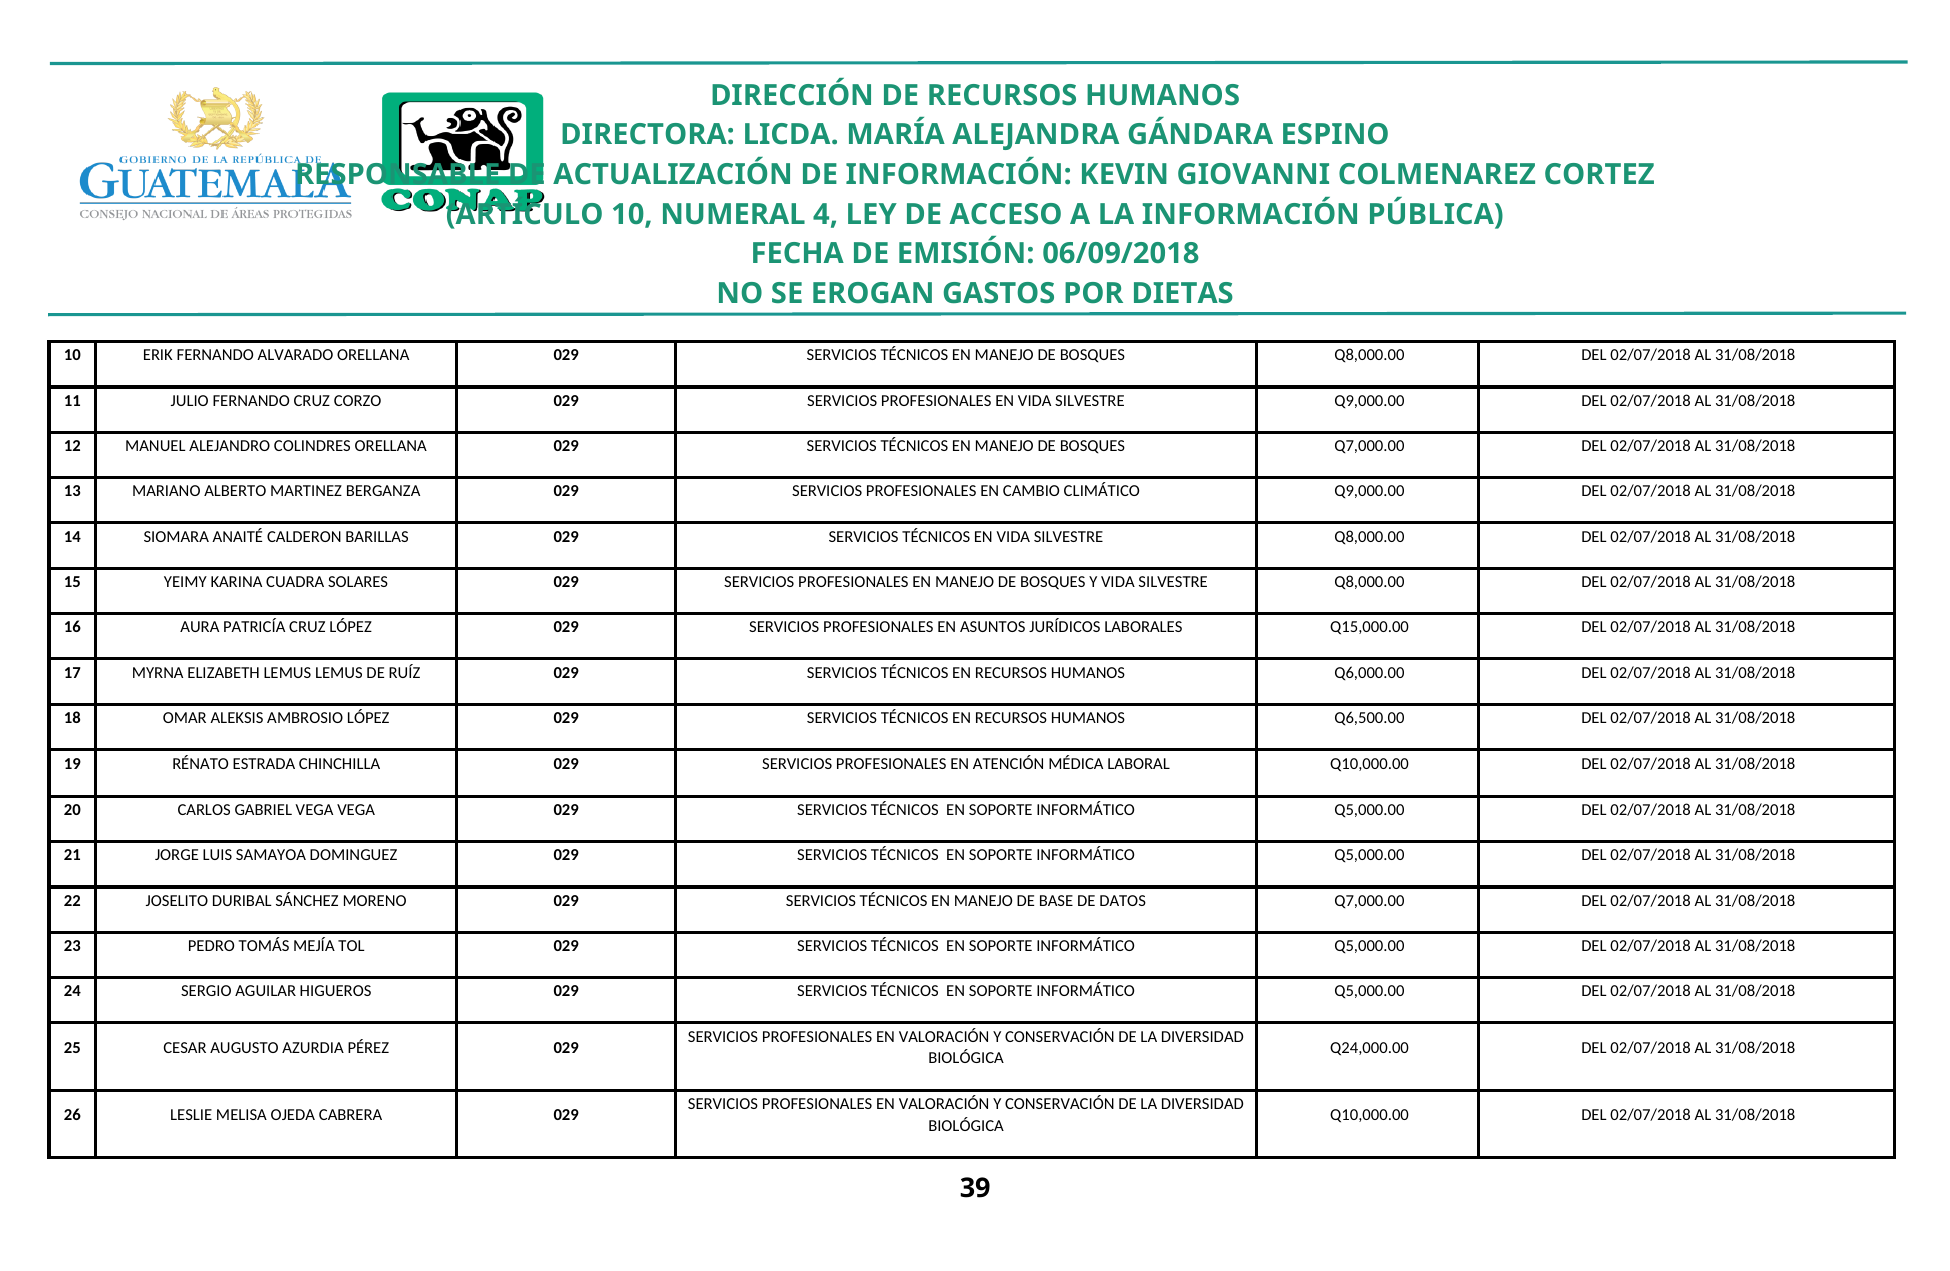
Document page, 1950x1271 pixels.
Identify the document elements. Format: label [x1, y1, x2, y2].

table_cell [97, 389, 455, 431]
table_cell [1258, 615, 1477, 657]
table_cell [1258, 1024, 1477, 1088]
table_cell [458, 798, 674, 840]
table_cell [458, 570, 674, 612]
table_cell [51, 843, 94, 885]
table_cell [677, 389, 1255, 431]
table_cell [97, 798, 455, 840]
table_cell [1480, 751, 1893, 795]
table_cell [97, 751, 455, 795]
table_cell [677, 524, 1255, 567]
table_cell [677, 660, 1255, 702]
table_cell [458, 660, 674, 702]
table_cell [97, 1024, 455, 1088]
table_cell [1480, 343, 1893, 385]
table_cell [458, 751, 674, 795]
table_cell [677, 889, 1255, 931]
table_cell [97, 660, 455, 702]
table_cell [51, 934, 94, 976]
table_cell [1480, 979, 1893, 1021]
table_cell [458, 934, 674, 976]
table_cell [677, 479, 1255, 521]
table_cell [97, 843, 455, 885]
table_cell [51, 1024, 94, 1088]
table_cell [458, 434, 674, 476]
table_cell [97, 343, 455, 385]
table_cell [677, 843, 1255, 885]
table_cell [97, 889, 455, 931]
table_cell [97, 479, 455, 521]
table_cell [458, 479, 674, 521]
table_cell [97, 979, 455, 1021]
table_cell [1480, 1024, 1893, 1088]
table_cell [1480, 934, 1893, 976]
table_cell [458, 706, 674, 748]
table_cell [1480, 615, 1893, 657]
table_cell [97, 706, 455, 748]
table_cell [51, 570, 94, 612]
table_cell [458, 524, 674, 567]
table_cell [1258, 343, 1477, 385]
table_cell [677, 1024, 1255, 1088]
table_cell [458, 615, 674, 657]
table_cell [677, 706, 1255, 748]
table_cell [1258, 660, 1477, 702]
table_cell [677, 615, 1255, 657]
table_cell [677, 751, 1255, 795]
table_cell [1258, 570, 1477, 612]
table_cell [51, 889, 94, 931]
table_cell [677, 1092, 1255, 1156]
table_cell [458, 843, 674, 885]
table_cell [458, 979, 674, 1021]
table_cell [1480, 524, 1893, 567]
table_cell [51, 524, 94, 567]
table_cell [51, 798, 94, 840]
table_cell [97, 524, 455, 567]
picture [54, 76, 562, 251]
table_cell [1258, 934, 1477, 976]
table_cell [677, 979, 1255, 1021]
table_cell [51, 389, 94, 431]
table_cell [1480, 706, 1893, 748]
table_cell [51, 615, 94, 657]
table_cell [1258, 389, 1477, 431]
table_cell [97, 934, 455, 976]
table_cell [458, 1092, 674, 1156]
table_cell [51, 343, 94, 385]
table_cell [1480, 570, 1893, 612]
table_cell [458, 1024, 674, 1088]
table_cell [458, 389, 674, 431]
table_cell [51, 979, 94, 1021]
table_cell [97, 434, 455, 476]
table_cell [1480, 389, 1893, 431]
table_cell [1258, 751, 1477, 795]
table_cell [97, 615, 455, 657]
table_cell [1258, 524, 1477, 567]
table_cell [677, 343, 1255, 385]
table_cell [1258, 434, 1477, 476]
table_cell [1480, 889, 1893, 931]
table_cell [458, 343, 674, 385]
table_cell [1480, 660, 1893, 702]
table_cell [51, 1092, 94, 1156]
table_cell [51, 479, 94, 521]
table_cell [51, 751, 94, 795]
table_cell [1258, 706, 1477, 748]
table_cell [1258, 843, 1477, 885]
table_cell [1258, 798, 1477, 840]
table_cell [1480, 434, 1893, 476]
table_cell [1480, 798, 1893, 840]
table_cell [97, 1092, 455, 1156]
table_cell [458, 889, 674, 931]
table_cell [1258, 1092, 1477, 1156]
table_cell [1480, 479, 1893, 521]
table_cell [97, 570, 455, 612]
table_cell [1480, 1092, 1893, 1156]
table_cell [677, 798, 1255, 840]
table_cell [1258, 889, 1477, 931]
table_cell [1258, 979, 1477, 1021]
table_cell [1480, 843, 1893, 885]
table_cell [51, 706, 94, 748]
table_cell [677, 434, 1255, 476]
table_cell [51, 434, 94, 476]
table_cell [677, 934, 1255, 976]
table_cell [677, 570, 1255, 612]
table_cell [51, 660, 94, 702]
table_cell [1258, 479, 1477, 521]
